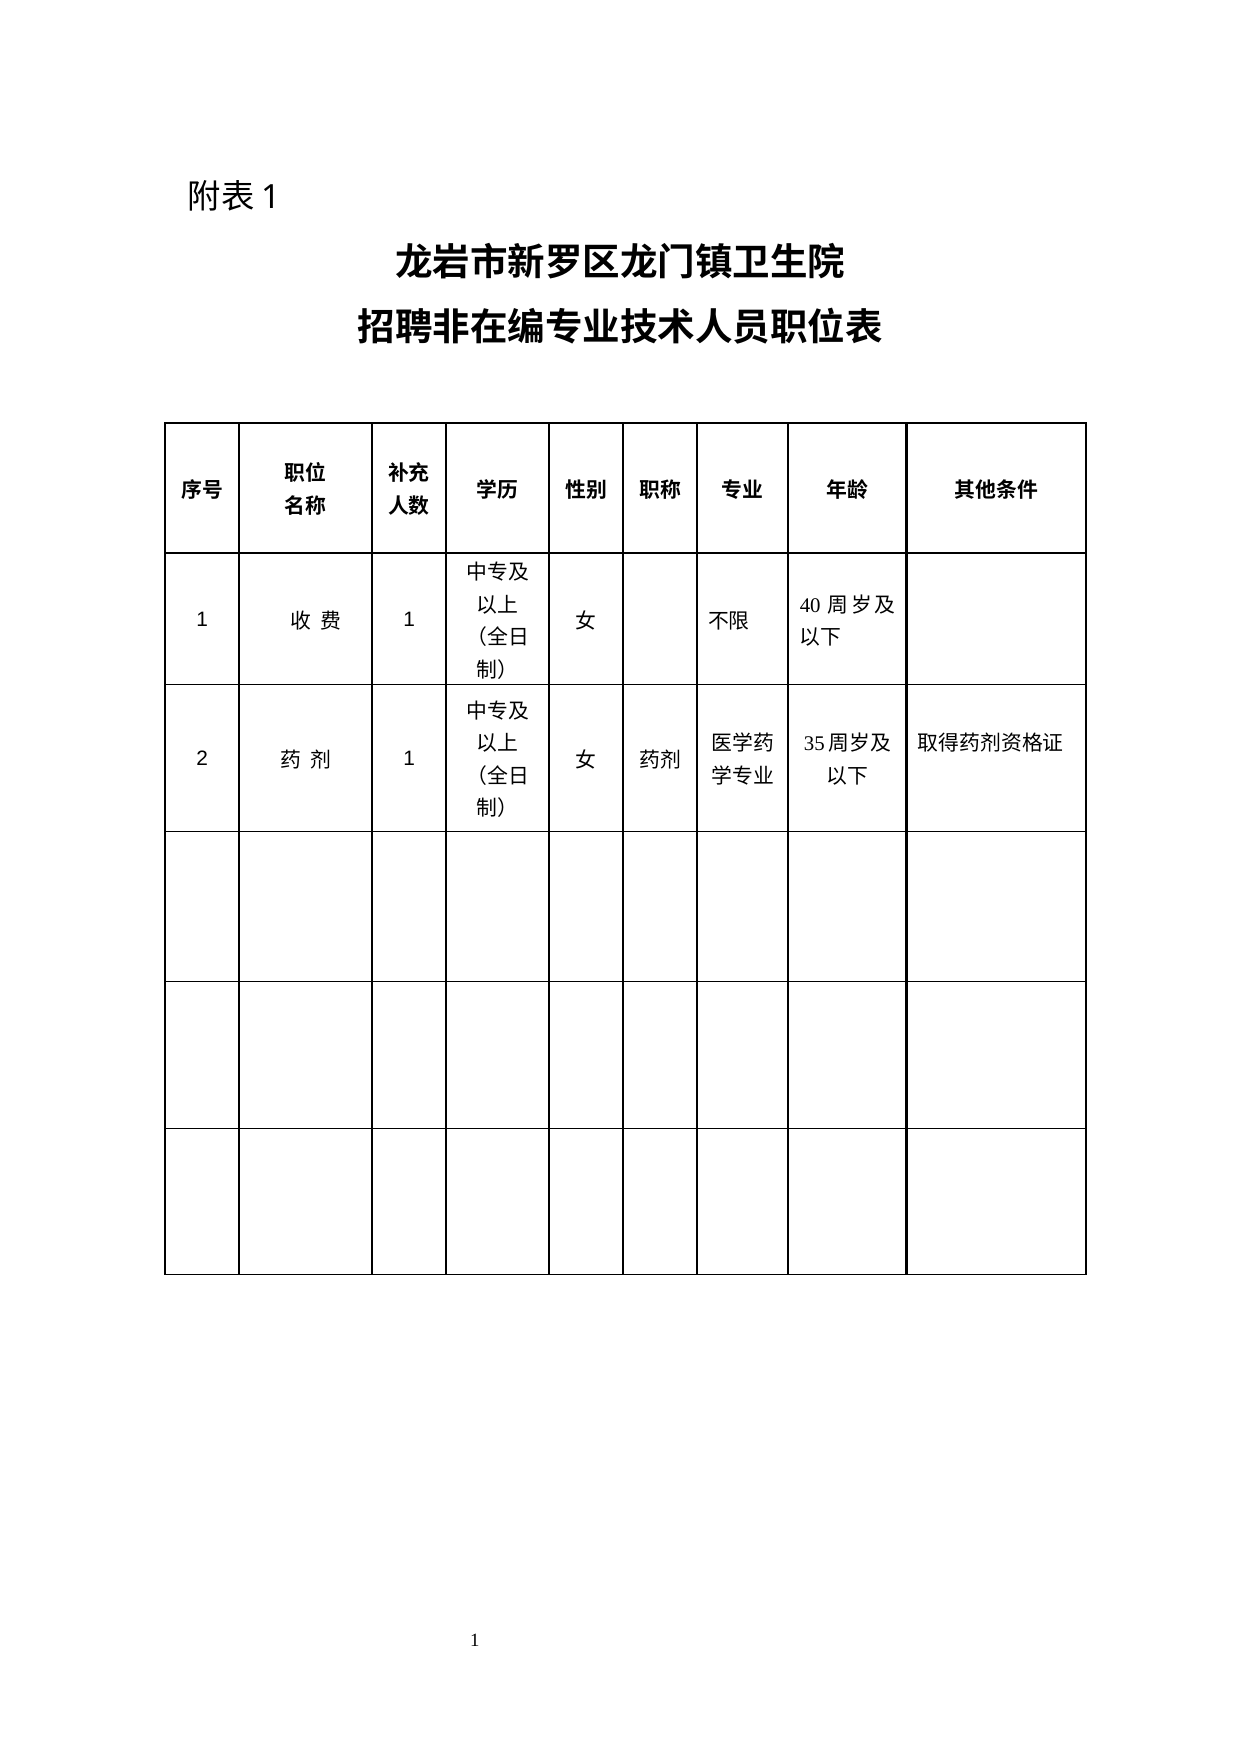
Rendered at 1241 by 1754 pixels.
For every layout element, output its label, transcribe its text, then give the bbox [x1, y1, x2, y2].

table_cell 1 [373, 554, 445, 684]
table_cell [166, 1129, 238, 1274]
table_cell [698, 832, 787, 981]
table_header 年龄 [789, 424, 905, 552]
text 招聘非在编专业技术人员职位表 [187, 292, 1053, 357]
table_cell 药 剂 [240, 685, 371, 831]
table_header 性别 [550, 424, 622, 552]
table_header 补充 人数 [373, 424, 445, 552]
table_cell [240, 832, 371, 981]
table_header 学历 [447, 424, 548, 552]
table_header 其他条件 [908, 424, 1085, 552]
table_header 专业 [698, 424, 787, 552]
table_cell [624, 1129, 696, 1274]
table_cell [550, 982, 622, 1128]
table_cell [789, 982, 905, 1128]
table_cell [789, 1129, 905, 1274]
table_cell 1 [166, 554, 238, 684]
table_cell 收 费 [240, 554, 371, 684]
table_cell [373, 982, 445, 1128]
text 附表1 [187, 162, 1053, 227]
table_cell 不限 [698, 554, 787, 684]
table_cell [447, 832, 548, 981]
table_header 序号 [166, 424, 238, 552]
table_cell 女 [550, 554, 622, 684]
text 龙岩市新罗区龙门镇卫生院 [187, 227, 1053, 292]
table_cell 女 [550, 685, 622, 831]
table_cell [908, 982, 1085, 1128]
table_cell [698, 1129, 787, 1274]
table_cell 取得药剂资格证 [908, 685, 1085, 831]
table_cell [908, 1129, 1085, 1274]
table_cell [373, 832, 445, 981]
table_cell [908, 832, 1085, 981]
table_cell 35周岁及以下 [789, 685, 905, 831]
table_cell 40周岁及以下 [789, 554, 905, 684]
table_cell [240, 982, 371, 1128]
table_cell [550, 832, 622, 981]
table_cell [447, 982, 548, 1128]
table_cell [624, 982, 696, 1128]
table_cell [373, 1129, 445, 1274]
table_cell 2 [166, 685, 238, 831]
table_cell 中专及以上（全日制） [447, 685, 548, 831]
table_cell [447, 1129, 548, 1274]
table_cell 中专及以上（全日制） [447, 554, 548, 684]
table_cell 药剂 [624, 685, 696, 831]
table_cell [908, 554, 1085, 684]
table_cell [698, 982, 787, 1128]
table_header 职位 名称 [240, 424, 371, 552]
table_cell 1 [373, 685, 445, 831]
table_cell [166, 832, 238, 981]
table_cell [550, 1129, 622, 1274]
table_header 职称 [624, 424, 696, 552]
table_cell 医学药学专业 [698, 685, 787, 831]
table_cell [166, 982, 238, 1128]
table_cell [240, 1129, 371, 1274]
table_cell [624, 832, 696, 981]
table_cell [624, 554, 696, 684]
table_cell [789, 832, 905, 981]
